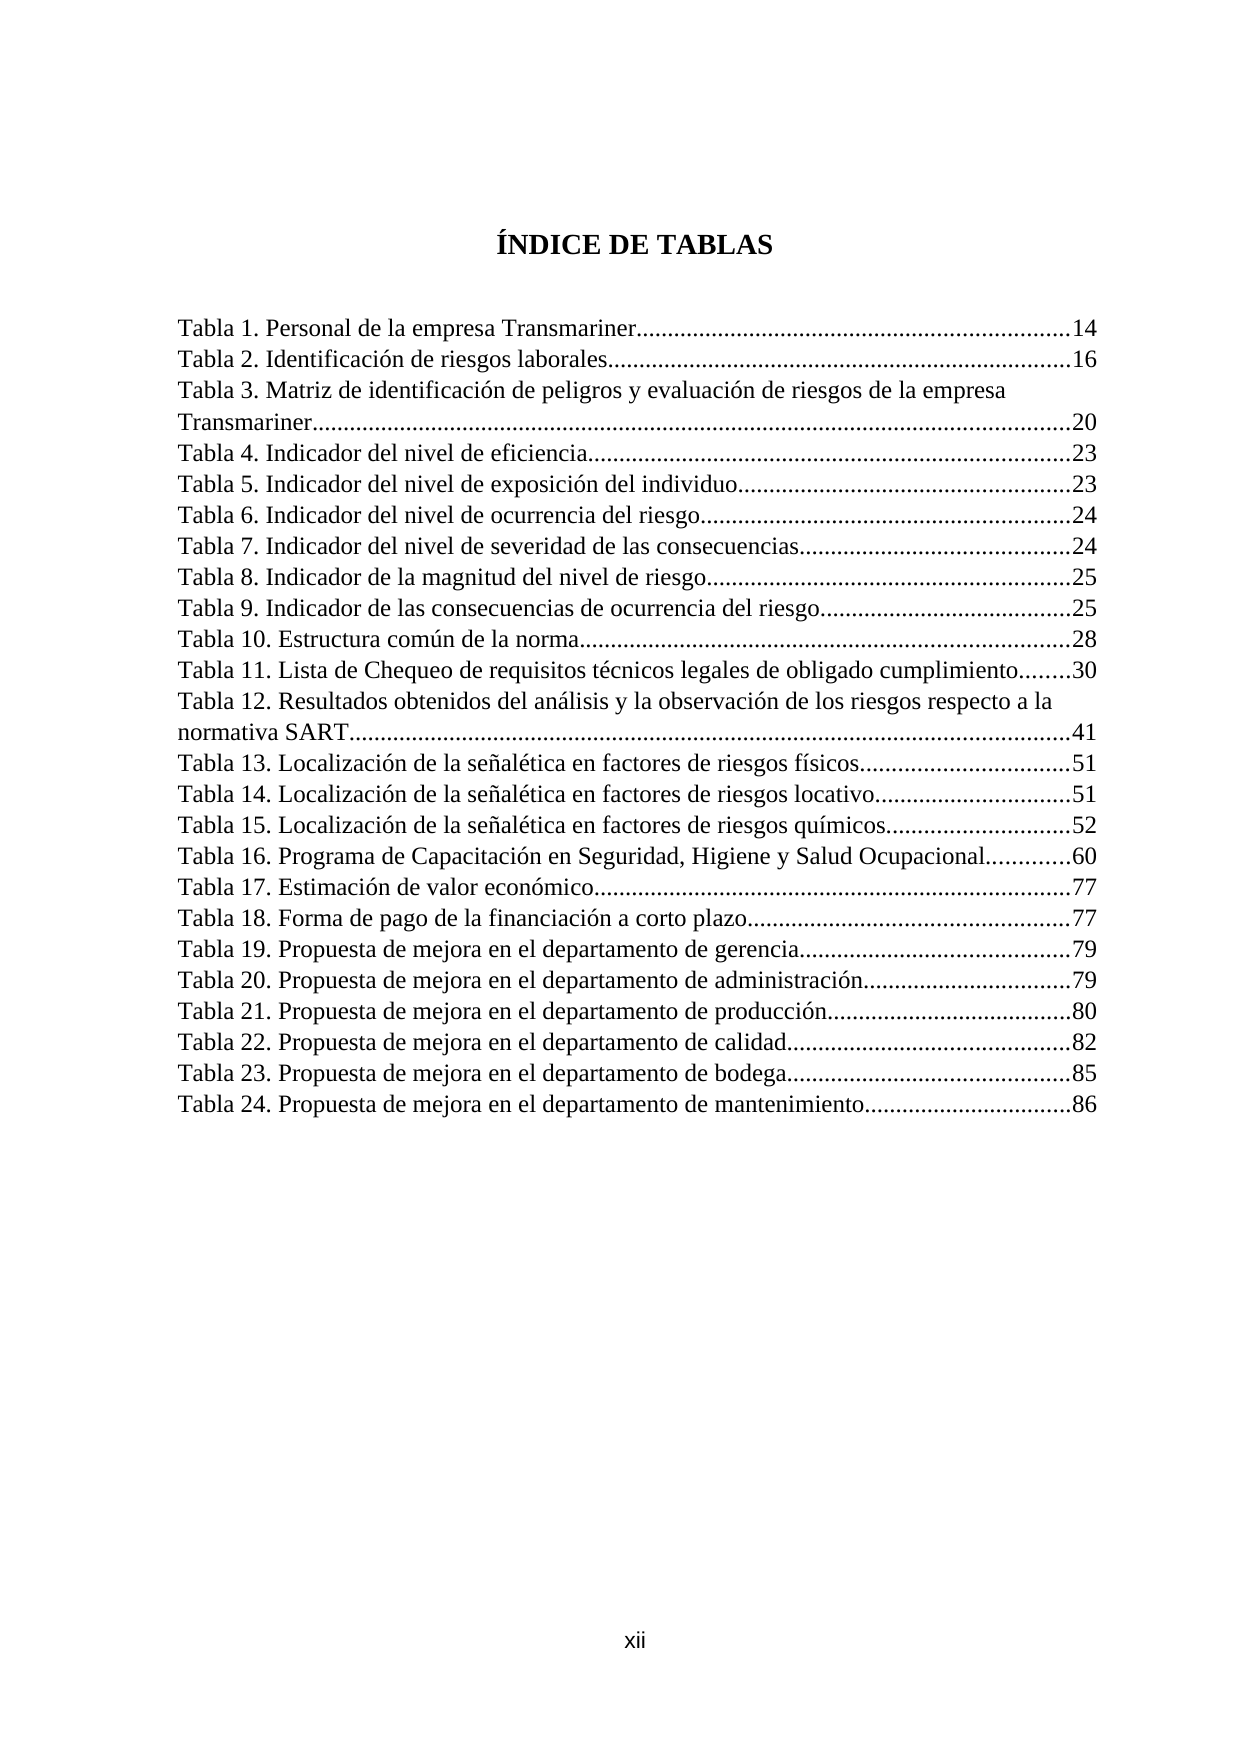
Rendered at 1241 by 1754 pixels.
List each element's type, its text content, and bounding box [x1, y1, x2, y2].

text Tabla 3. Matriz de identificación de peligros y evaluación de riesgos de la empresa Transmariner. 20 [177, 376, 1092, 435]
text Tabla 5. Indicador del nivel de exposición del individuo. 23 [177, 469, 1092, 497]
text Tabla 17. Estimación de valor económico. 77 [177, 872, 1092, 901]
text Tabla 22. Propuesta de mejora en el departamento de calidad. 82 [177, 1027, 1092, 1056]
text Tabla 9. Indicador de las consecuencias de ocurrencia del riesgo. 25 [177, 593, 1092, 622]
text Tabla 24. Propuesta de mejora en el departamento de mantenimiento. 86 [177, 1089, 1092, 1118]
text Tabla 2. Identificación de riesgos laborales. 16 [177, 344, 1092, 373]
text Tabla 20. Propuesta de mejora en el departamento de administración. 79 [177, 965, 1092, 994]
text Tabla 16. Programa de Capacitación en Seguridad, Higiene y Salud Ocupacional. 60 [177, 841, 1092, 870]
text Tabla 12. Resultados obtenidos del análisis y la observación de los riesgos respecto a la normativa SART. 41 [177, 686, 1092, 746]
text Tabla 1. Personal de la empresa Transmariner. 14 [177, 313, 1092, 342]
text Tabla 4. Indicador del nivel de eficiencia. 23 [177, 438, 1092, 466]
subtitle ÍNDICE DE TABLAS [177, 227, 1092, 261]
text Tabla 15. Localización de la señalética en factores de riesgos químicos. 52 [177, 810, 1092, 839]
text Tabla 13. Localización de la señalética en factores de riesgos físicos. 51 [177, 748, 1092, 777]
text Tabla 18. Forma de pago de la financiación a corto plazo 77 [177, 903, 1092, 932]
text Tabla 10. Estructura común de la norma. 28 [177, 624, 1092, 653]
text Tabla 21. Propuesta de mejora en el departamento de producción. 80 [177, 996, 1092, 1025]
text Tabla 14. Localización de la señalética en factores de riesgos locativo. 51 [177, 779, 1092, 808]
text Tabla 8. Indicador de la magnitud del nivel de riesgo. 25 [177, 562, 1092, 591]
text Tabla 23. Propuesta de mejora en el departamento de bodega. 85 [177, 1058, 1092, 1087]
text Tabla 11. Lista de Chequeo de requisitos técnicos legales de obligado cumplimiento. 30 [177, 655, 1092, 684]
text Tabla 6. Indicador del nivel de ocurrencia del riesgo. 24 [177, 500, 1092, 528]
text Tabla 19. Propuesta de mejora en el departamento de gerencia. 79 [177, 934, 1092, 963]
text Tabla 7. Indicador del nivel de severidad de las consecuencias. 24 [177, 531, 1092, 559]
